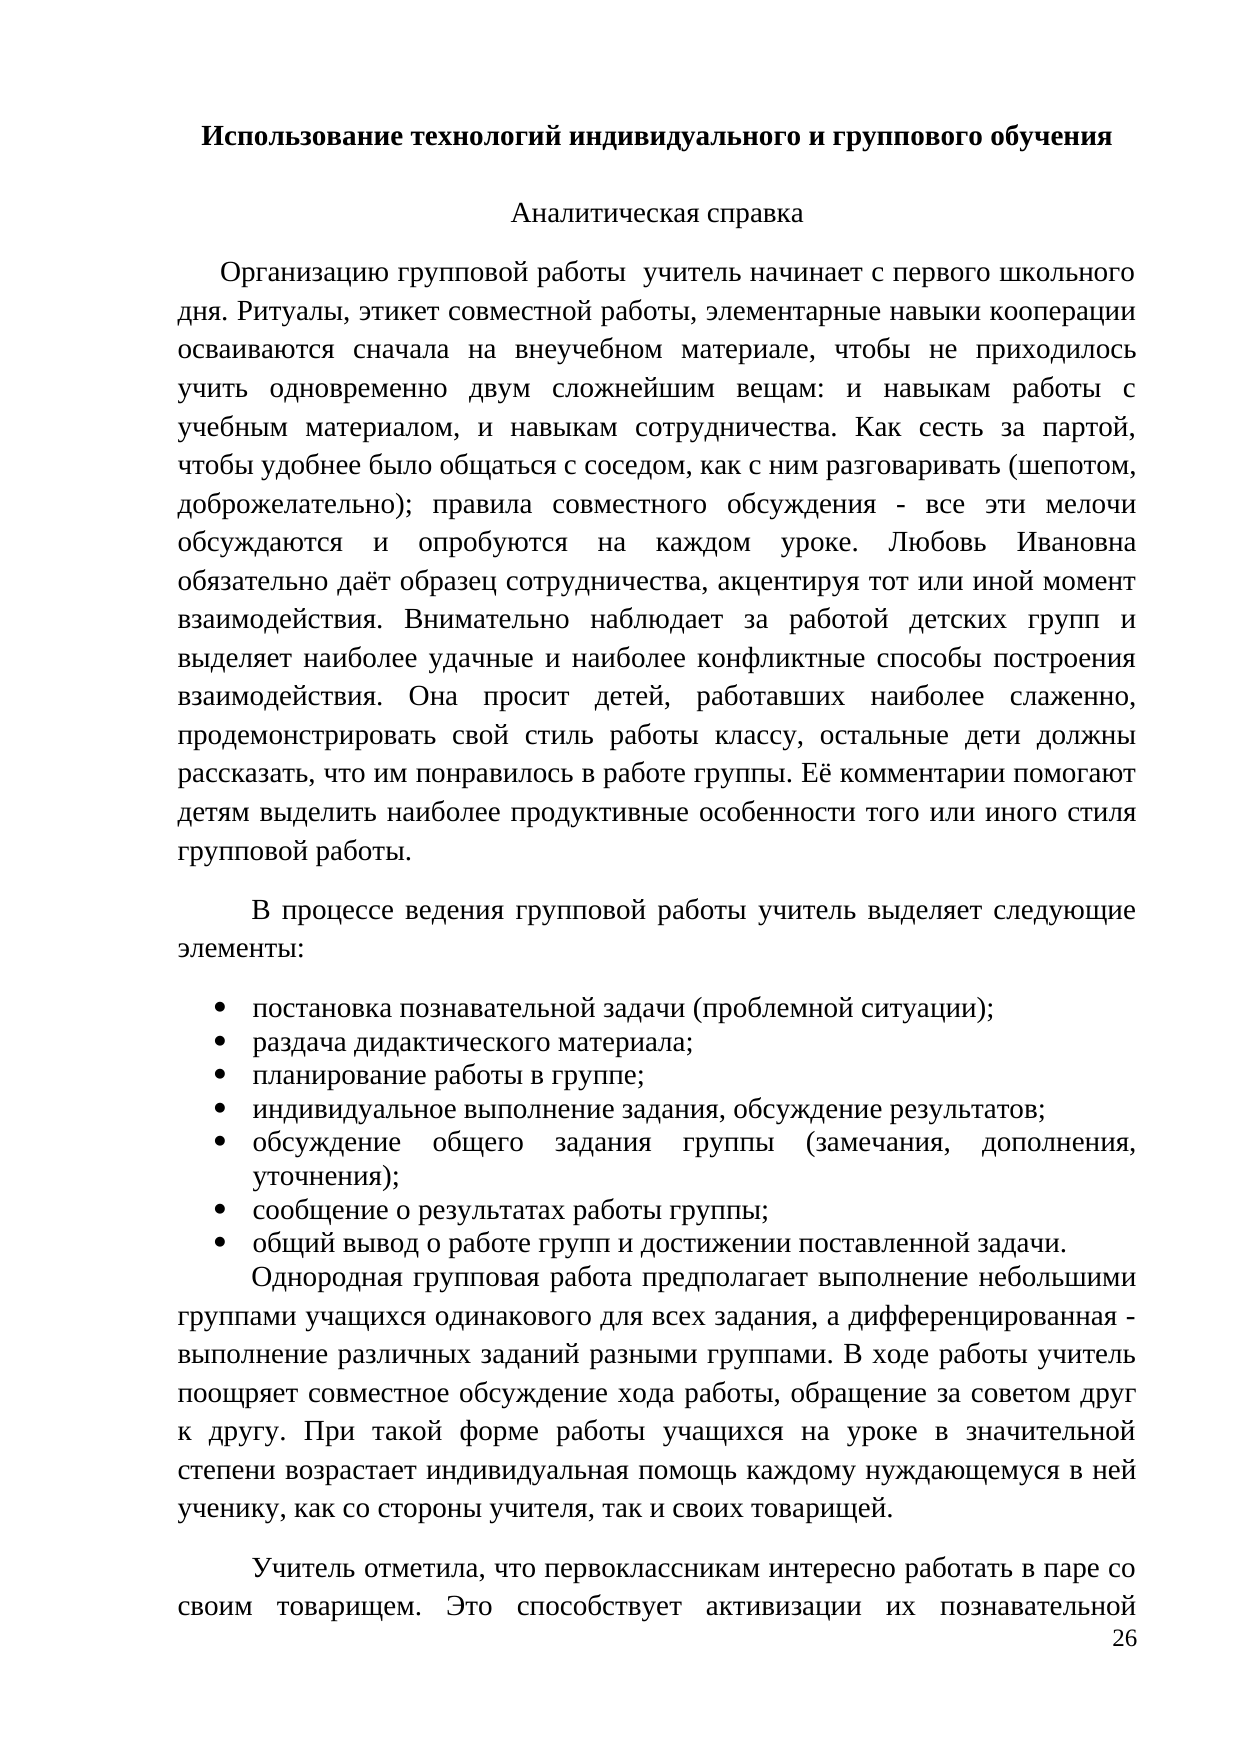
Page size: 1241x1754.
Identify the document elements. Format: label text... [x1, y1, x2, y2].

list Аналитическая справка [177, 195, 1137, 229]
list раздача дидактического материала; [215, 1024, 1137, 1057]
list сообщение о результатах работы группы; [215, 1192, 1137, 1225]
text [177, 1550, 1137, 1622]
list планирование работы в группе; [215, 1057, 1137, 1091]
list общий вывод о работе групп и достижении поставленной задачи. [215, 1225, 1137, 1259]
list индивидуальное выполнение задания, обсуждение результатов; [215, 1091, 1137, 1124]
list Использование технологий индивидуального и группового обучения [177, 118, 1137, 152]
text Организацию групповой работы учитель начинает с первого школьного дня. Ритуалы, этикет совместной работы, элементарные навыки кооперации осваиваются сначала на внеучебном материале, чтобы не приходилось учить одновременно двум сложнейшим вещам: и навыкам работы с учебным материалом, и навыкам сотрудничества. Как сесть за партой, чтобы удобнее было общаться с соседом, как с ним разговаривать (шепотом, доброжелательно); правила совместного обсуждения - все эти мелочи обсуждаются и опробуются на каждом уроке. Любовь Ивановна обязательно даёт образец сотрудничества, акцентируя тот или иной момент взаимодействия. Внимательно наблюдает за работой детских групп и выделяет наиболее удачные и наиболее конфликтные способы построения взаимодействия. Она просит детей, работавших наиболее слаженно, продемонстрировать свой стиль работы классу, остальные дети должны рассказать, что им понравилось в работе группы. Её комментарии помогают детям выделить наиболее продуктивные особенности того или иного стиля групповой работы. [177, 254, 1137, 866]
list обсуждение общего задания группы (замечания, дополнения, уточнения); [215, 1124, 1137, 1192]
text В процессе ведения групповой работы учитель выделяет следующие элементы: [177, 892, 1137, 964]
list постановка познавательной задачи (проблемной ситуации); [215, 990, 1137, 1024]
text Однородная групповая работа предполагает выполнение небольшими группами учащихся одинакового для всех задания, а дифференцированная - выполнение различных заданий разными группами. В ходе работы учитель поощряет совместное обсуждение хода работы, обращение за советом друг к другу. При такой форме работы учащихся на уроке в значительной степени возрастает индивидуальная помощь каждому нуждающемуся в ней ученику, как со стороны учителя, так и своих товарищей. [177, 1259, 1137, 1524]
